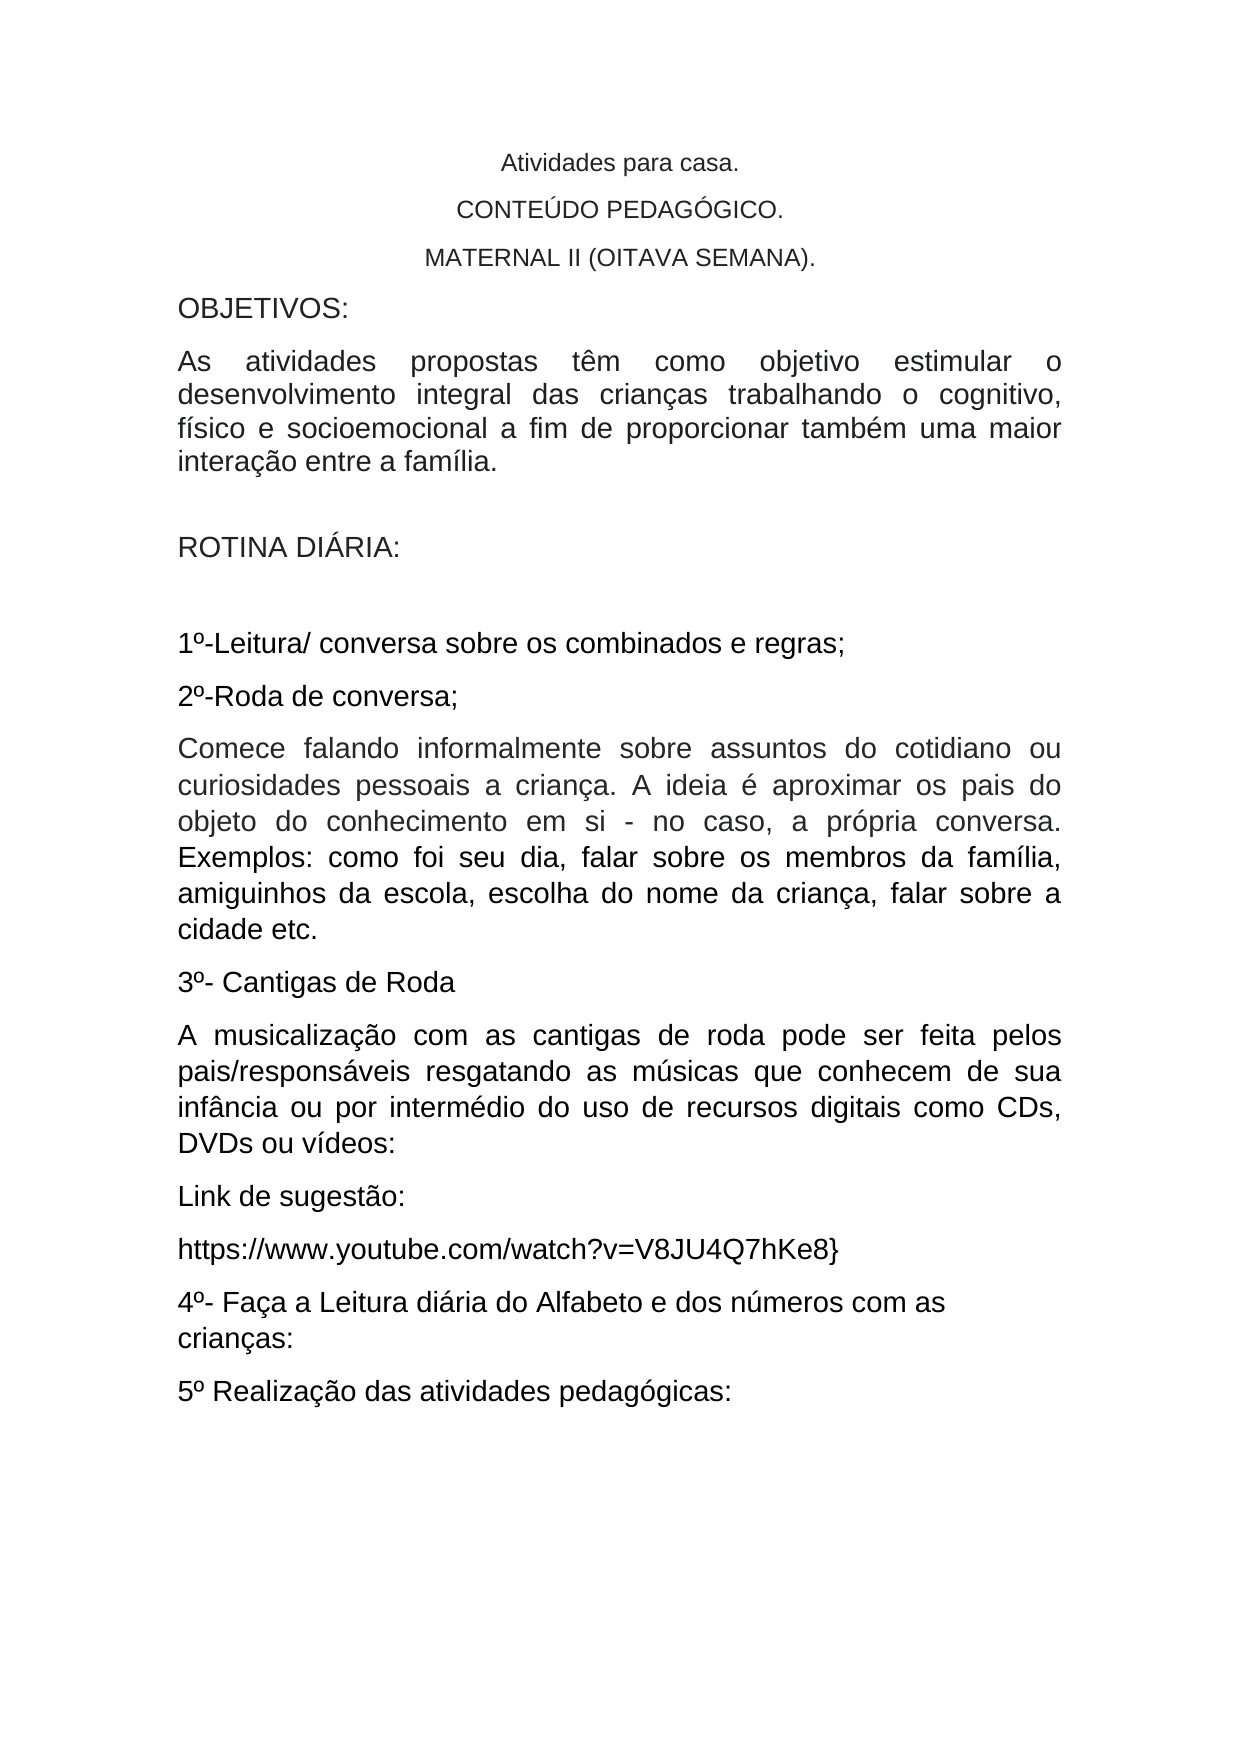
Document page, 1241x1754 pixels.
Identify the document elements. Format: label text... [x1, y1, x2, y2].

text A musicalização com as cantigas de roda pode ser feita pelos pais/responsáveis resgatando as músicas que conhecem de sua infância ou por intermédio do uso de recursos digitais como CDs, DVDs ou vídeos: [177, 1018, 1063, 1160]
text ROTINA DIÁRIA: [177, 530, 1063, 563]
text MATERNAL II (OITAVA SEMANA). [177, 243, 1063, 272]
text 4º- Faça a Leitura diária do Alfabeto e dos números com as crianças: [177, 1284, 1063, 1354]
text 3º- Cantigas de Roda [177, 965, 1063, 998]
text 1º-Leitura/ conversa sobre os combinados e regras; [177, 626, 1063, 659]
text Atividades para casa. [177, 148, 1063, 176]
text Link de sugestão: [177, 1179, 1063, 1212]
text OBJETIVOS: [177, 291, 1063, 324]
text CONTEÚDO PEDAGÓGICO. [177, 195, 1063, 224]
text 5º Realização das atividades pedagógicas: [177, 1373, 1063, 1407]
text As atividades propostas têm como objetivo estimular o desenvolvimento integral das crianças trabalhando o cognitivo, físico e socioemocional a fim de proporcionar também uma maior interação entre a família. [177, 343, 1063, 478]
text 2º-Roda de conversa; [177, 678, 1063, 712]
text Comece falando informalmente sobre assuntos do cotidiano ou curiosidades pessoais a criança. A ideia é aproximar os pais do objeto do conhecimento em si - no caso, a própria conversa. Exemplos: como foi seu dia, falar sobre os membros da família, amiguinhos da escola, escolha do nome da criança, falar sobre a cidade etc. [177, 837, 1063, 946]
text https://www.youtube.com/watch?v=V8JU4Q7hKe8} [177, 1232, 1063, 1265]
